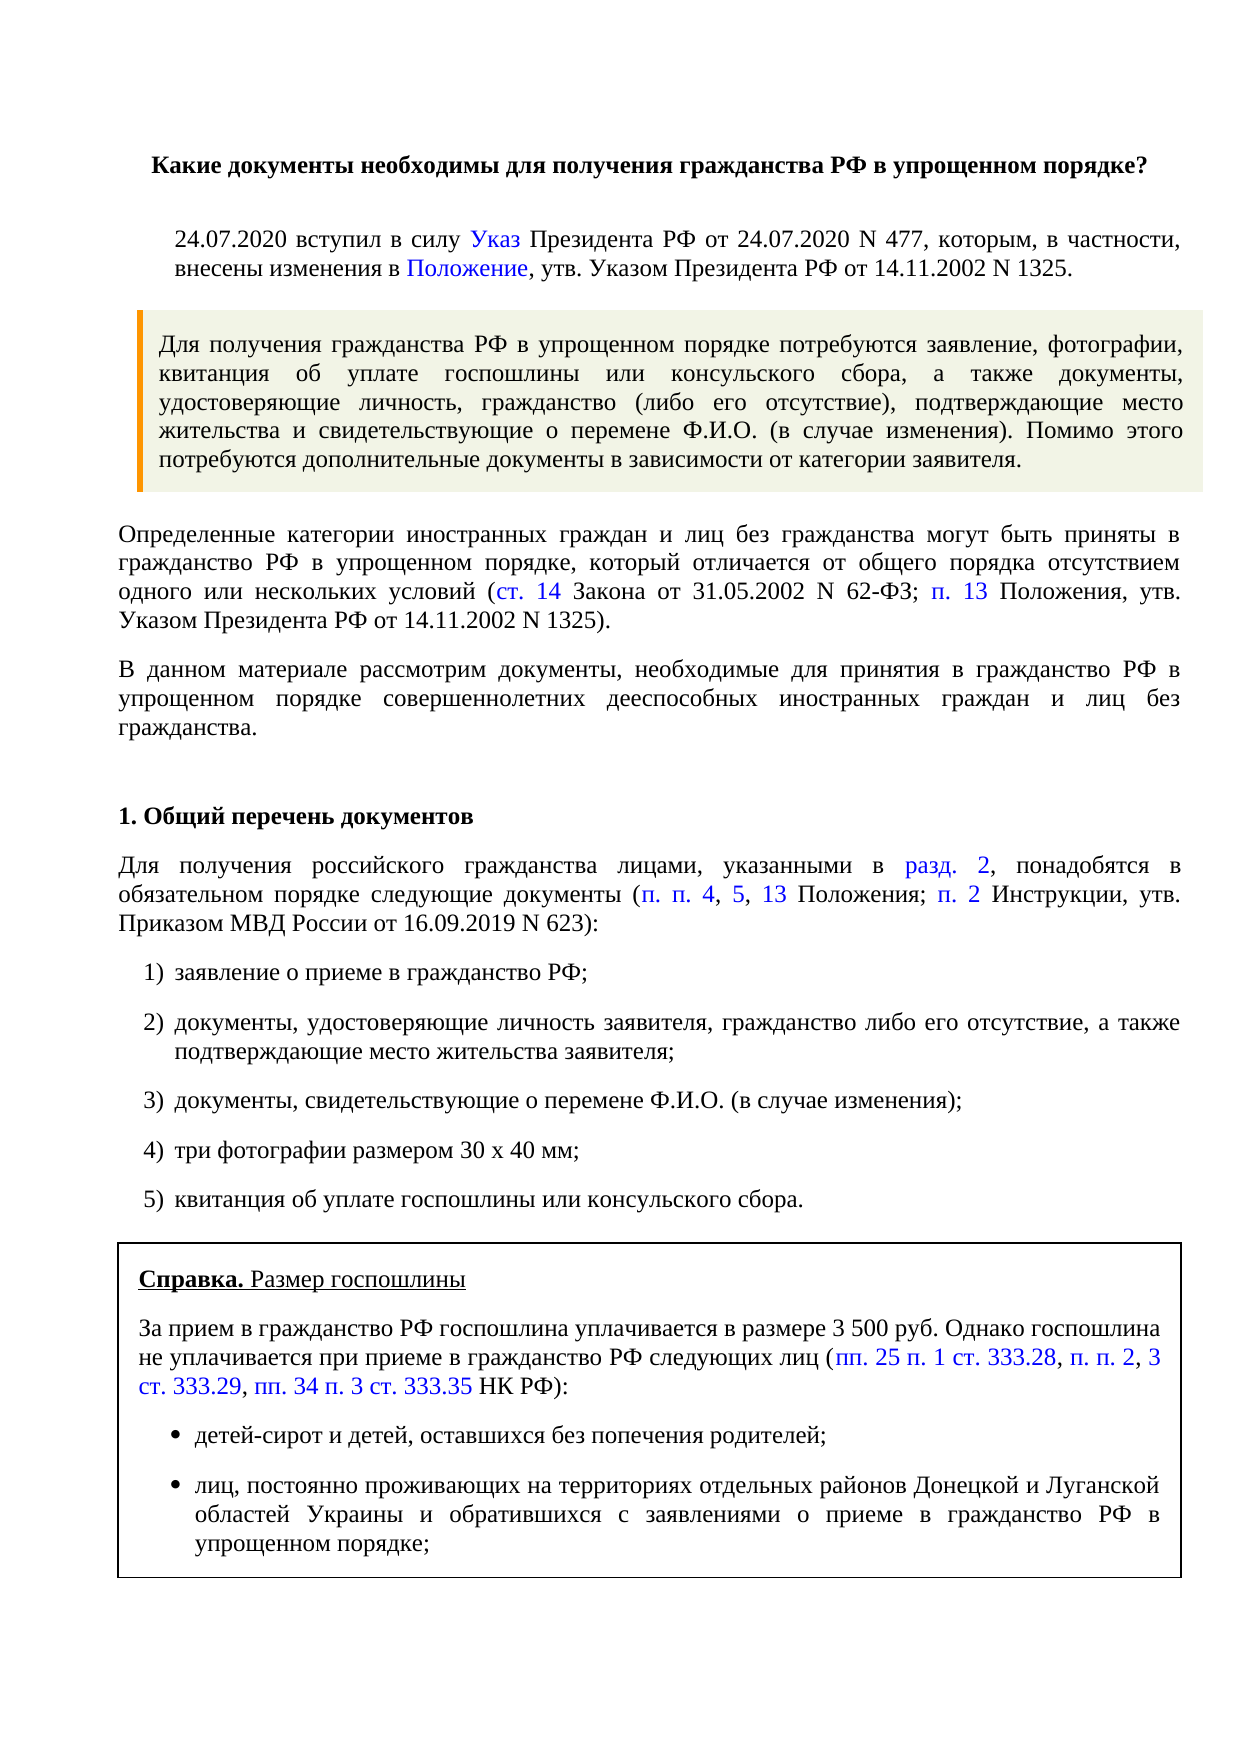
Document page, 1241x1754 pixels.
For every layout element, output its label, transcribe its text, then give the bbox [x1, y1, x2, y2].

text 24.07.2020 вступил в силу Указ Президента РФ от 24.07.2020 N 477, которым, в частности, внесены изменения в Положение, утв. Указом Президента РФ от 14.11.2002 N 1325. [174, 224, 1181, 282]
list квитанция об уплате госпошлины или консульского сбора. [143, 1184, 1181, 1213]
list документы, свидетельствующие о перемене Ф.И.О. (в случае изменения); [143, 1085, 1181, 1114]
text 1. Общий перечень документов [118, 801, 1181, 829]
list документы, удостоверяющие личность заявителя, гражданство либо его отсутствие, а также подтверждающие место жительства заявителя; [143, 1007, 1181, 1064]
text Для получения российского гражданства лицами, указанными в разд. 2, понадобятся в обязательном порядке следующие документы (п. п. 4, 5, 13 Положения; п. 2 Инструкции, утв. Приказом МВД России от 16.09.2019 N 623): [118, 850, 1181, 937]
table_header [119, 1244, 1180, 1577]
table_header Для получения гражданства РФ в упрощенном порядке потребуются заявление, фотографии, квитанция об уплате госпошлины или консульского сбора, а также документы, удостоверяющие личность, гражданство (либо его отсутствие), подтверждающие место жительства и свидетельствующие о перемене Ф.И.О. (в случае изменения). Помимо этого потребуются дополнительные документы в зависимости от категории заявителя. [143, 310, 1203, 492]
text Какие документы необходимы для получения гражданства РФ в упрощенном порядке? [118, 150, 1181, 179]
text В данном материале рассмотрим документы, необходимые для принятия в гражданство РФ в упрощенном порядке совершеннолетних дееспособных иностранных граждан и лиц без гражданства. [118, 654, 1181, 741]
list заявление о приеме в гражданство РФ; [143, 957, 1181, 986]
text Определенные категории иностранных граждан и лиц без гражданства могут быть приняты в гражданство РФ в упрощенном порядке, который отличается от общего порядка отсутствием одного или нескольких условий (ст. 14 Закона от 31.05.2002 N 62-ФЗ; п. 13 Положения, утв. Указом Президента РФ от 14.11.2002 N 1325). [118, 519, 1181, 634]
list три фотографии размером 30 x 40 мм; [143, 1135, 1181, 1164]
